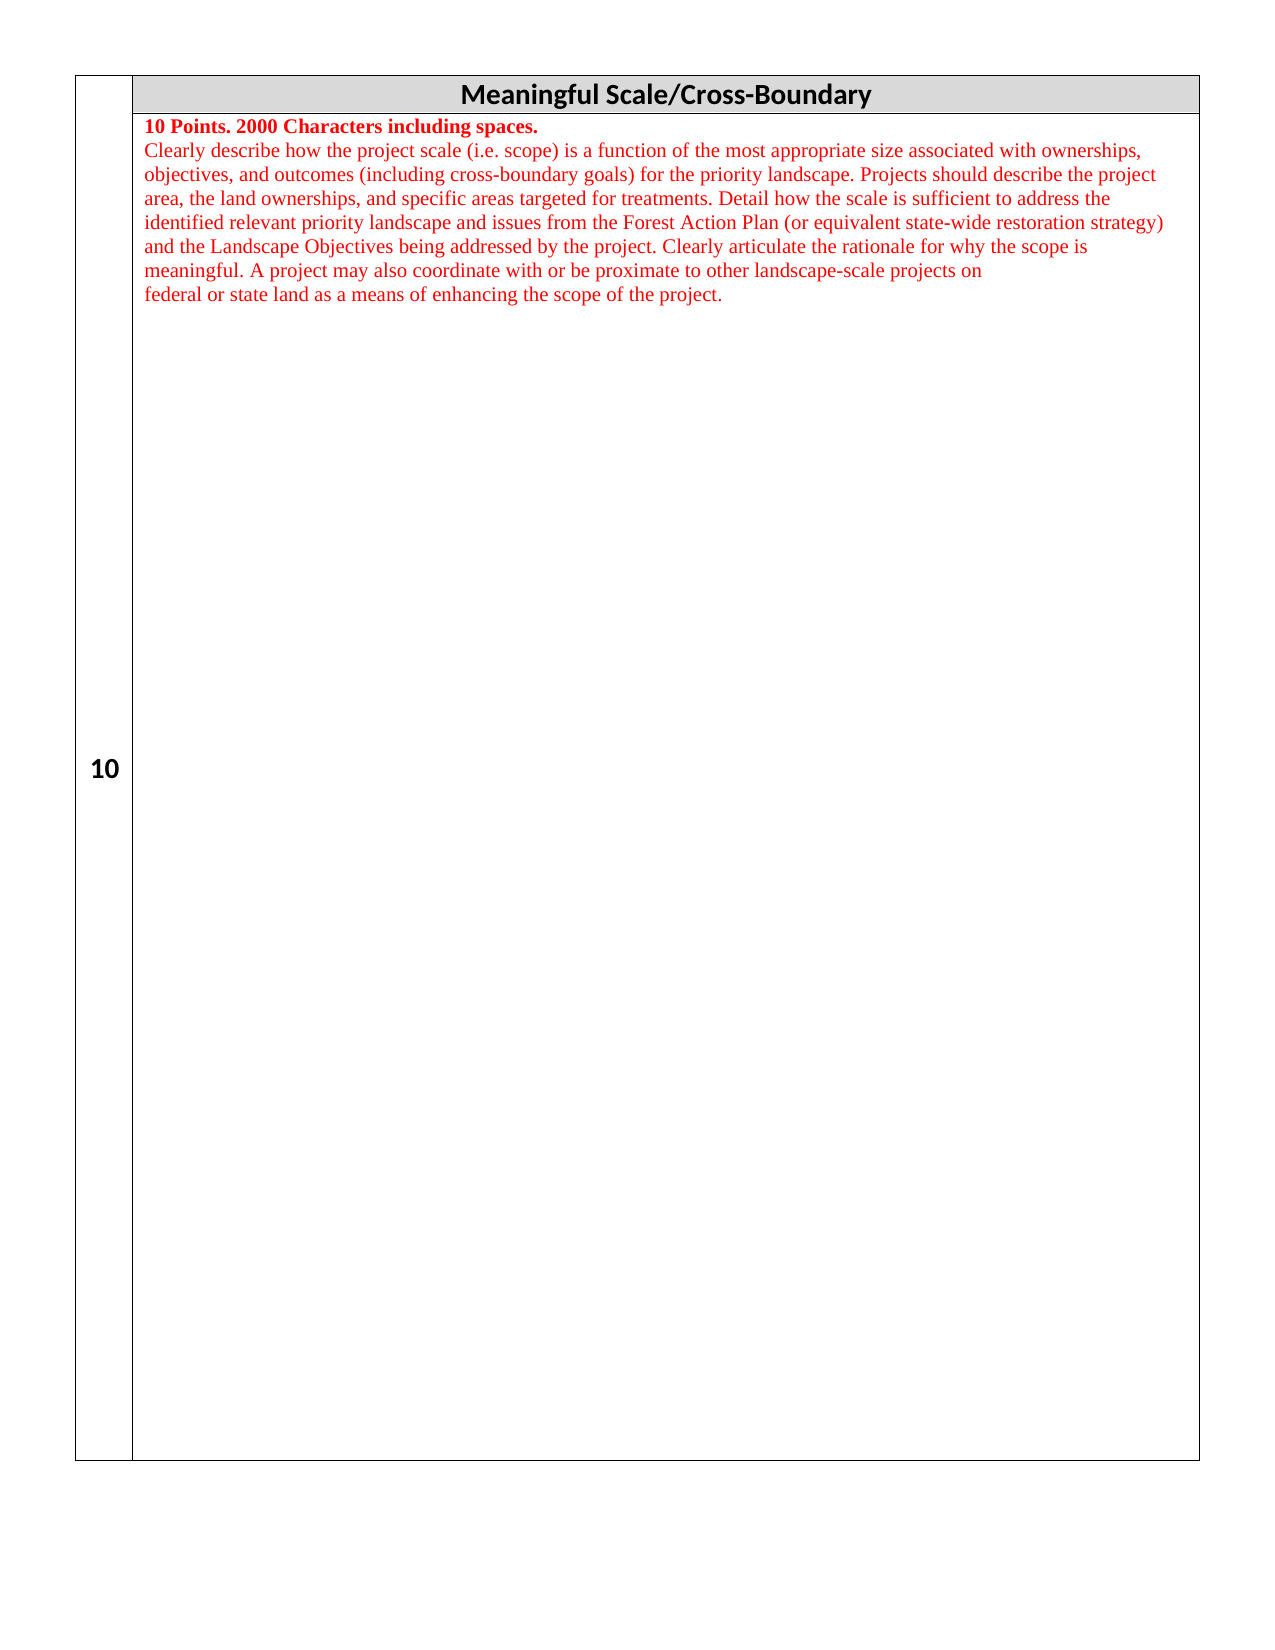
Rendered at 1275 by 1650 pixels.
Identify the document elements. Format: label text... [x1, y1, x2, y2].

table_header 10 [76, 76, 132, 1459]
table_cell 10 Points. 2000 Characters including spaces. Clearly describe how the project scale (i.e. scope) is a function of the most appropriate size associated with ownerships, objectives, and outcomes (including cross-boundary goals) for the priority landscape. Projects should describe the project area, the land ownerships, and specific areas targeted for treatments. Detail how the scale is sufficient to address the identified relevant priority landscape and issues from the Forest Action Plan (or equivalent state-wide restoration strategy) and the Landscape Objectives being addressed by the project. Clearly articulate the rationale for why the scope is meaningful. A project may also coordinate with or be proximate to other landscape-scale projects on federal or state land as a means of enhancing the scope of the project. [133, 114, 1199, 1459]
table_header Meaningful Scale/Cross-Boundary [133, 76, 1199, 112]
